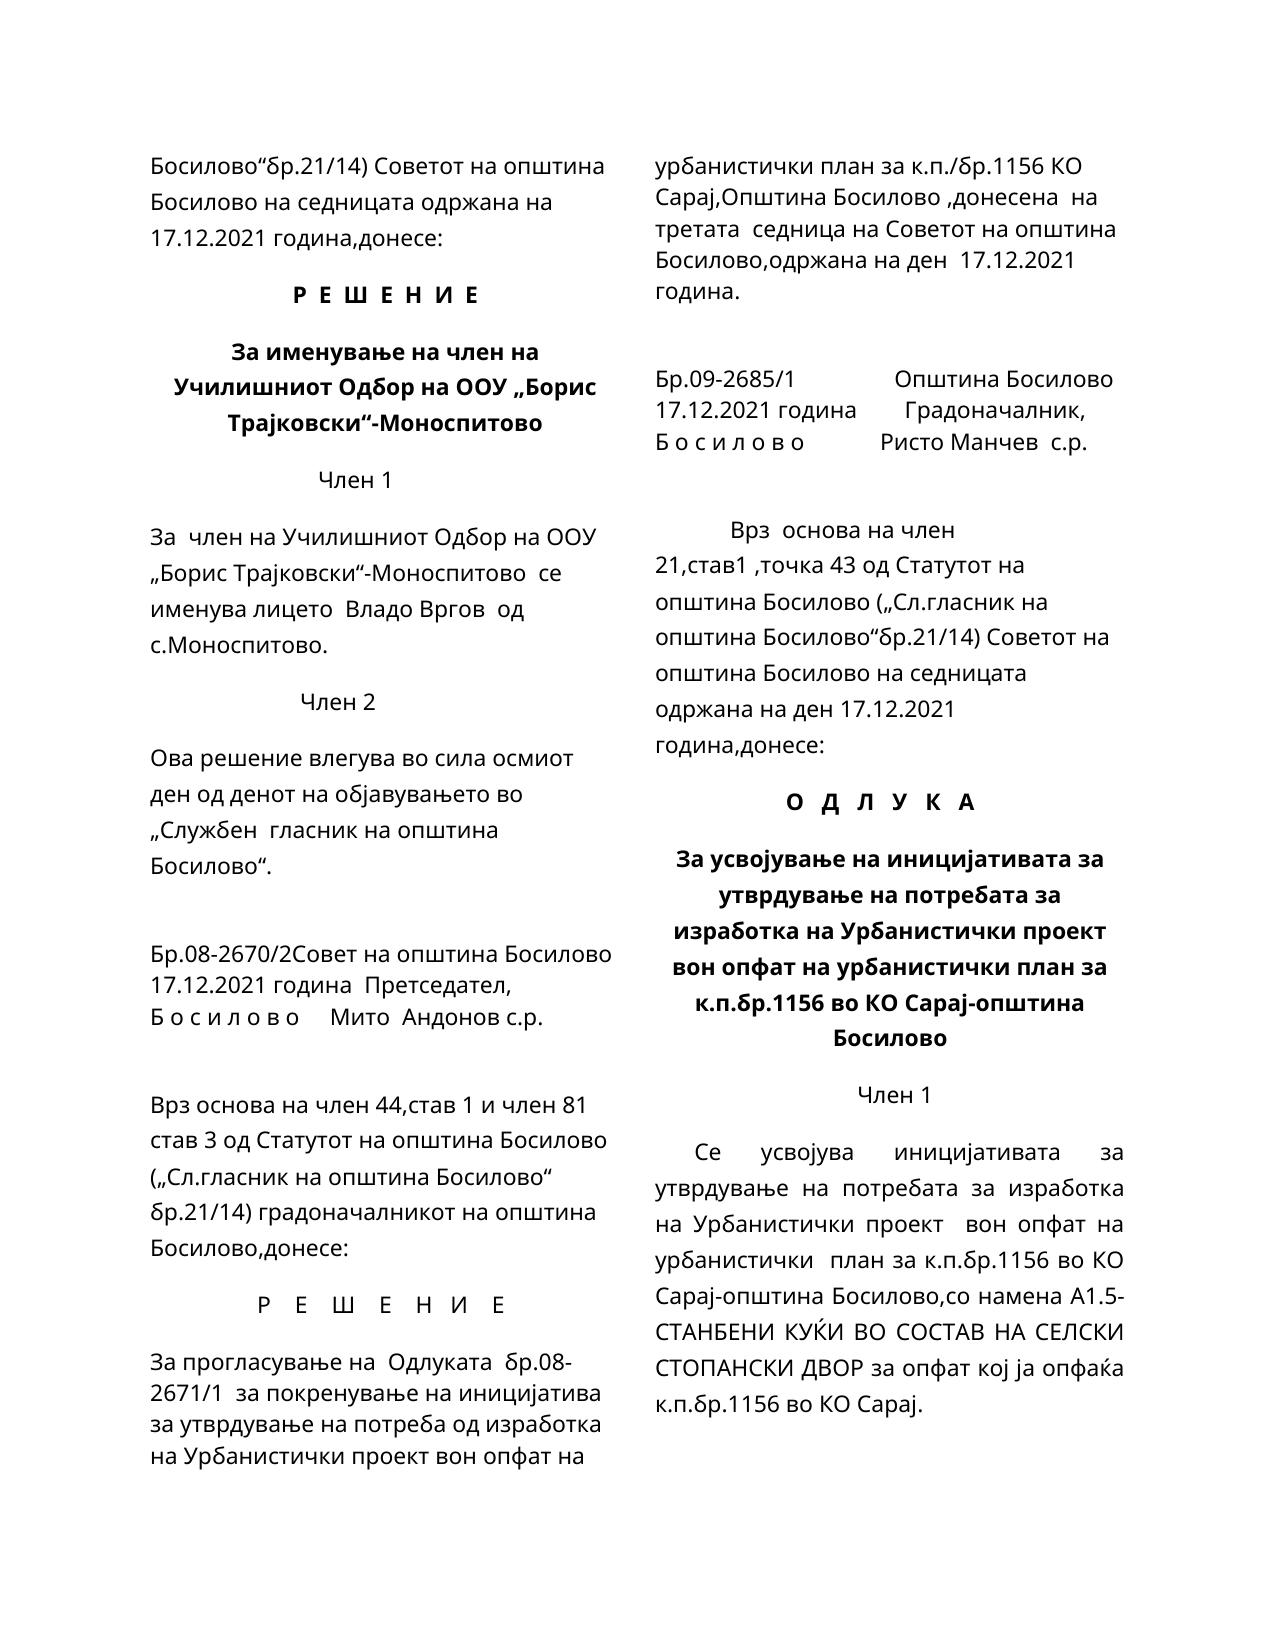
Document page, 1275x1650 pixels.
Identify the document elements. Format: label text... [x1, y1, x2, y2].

text Бр.09-2685/1 Општина Босилово [655, 363, 1125, 394]
text Р Е Ш Е Н И Е [150, 279, 620, 310]
text Врз основа на член 21,став1 ,точка 43 од Статутот на општина Босилово („Сл.гласник на општина Босилово“бр.21/14) Советот на општина Босилово на седницата одржана на ден 17.12.2021 година,донесе: [655, 513, 1125, 760]
text За прогласување на Одлуката бр.08-2671/1 за покренување на иницијатива за утврдување на потреба од изработка на Урбанистички проект вон опфат на урбанистички план за к.п./бр.1156 КО Сарај,Општина Босилово ,донесена на третата седница на Советот на општина Босилово,одржана на ден 17.12.2021 година. [150, 1346, 620, 1471]
text За прогласување на Одлуката бр.08-2671/1 за покренување на иницијатива за утврдување на потреба од изработка на Урбанистички проект вон опфат на урбанистички план за к.п./бр.1156 КО Сарај,Општина Босилово ,донесена на третата седница на Советот на општина Босилово,одржана на ден 17.12.2021 година. [655, 150, 1125, 306]
text О Д Л У К А [655, 786, 1125, 817]
text За усвојување на иницијативата за утврдување на потребата за изработка на Урбанистички проект вон опфат на урбанистички план за к.п.бр.1156 во КО Сарај-општина Босилово [655, 843, 1125, 1054]
text Бр.08-2670/2Совет на општина Босилово [150, 938, 620, 969]
text Врз основа на член 44,став 1 и член 81 став 3 од Статутот на општина Босилово („Сл.гласник на општина Босилово“ бр.21/14) градоначалникот на општина Босилово,донесе: [150, 1088, 620, 1263]
text 17.12.2021 година Претседател, [150, 969, 620, 1001]
text 17.12.2021 година Градоначалник, [655, 394, 1125, 426]
text Р Е Ш Е Н И Е [150, 1289, 620, 1320]
text Се усвојува иницијативата за утврдување на потребата за изработка на Урбанистички проект вон опфат на урбанистички план за к.п.бр.1156 во КО Сарај-општина Босилово,со намена А1.5-СТАНБЕНИ КУЌИ ВО СОСТАВ НА СЕЛСКИ СТОПАНСКИ ДВОР за опфат кој ја опфаќа к.п.бр.1156 во КО Сарај. [655, 1136, 1125, 1419]
text За именување на член на Училишниот Одбор на ООУ „Борис Трајковски“-Моноспитово [150, 335, 620, 438]
text За член на Училишниот Одбор на ООУ „Борис Трајковски“-Моноспитово се именува лицето Владо Вргов од с.Моноспитово. [150, 521, 620, 660]
text Б о с и л о в о Ристо Манчев с.р. [655, 426, 1125, 457]
text Член 2 [150, 685, 620, 717]
text Член 1 [150, 464, 620, 495]
text Б о с и л о в о Мито Андонов с.р. [150, 1001, 620, 1032]
text Ова решение влегува во сила осмиот ден од денот на објавувањето во „Службен гласник на општина Босилово“. [150, 742, 620, 881]
text Член 1 [655, 1079, 1125, 1110]
